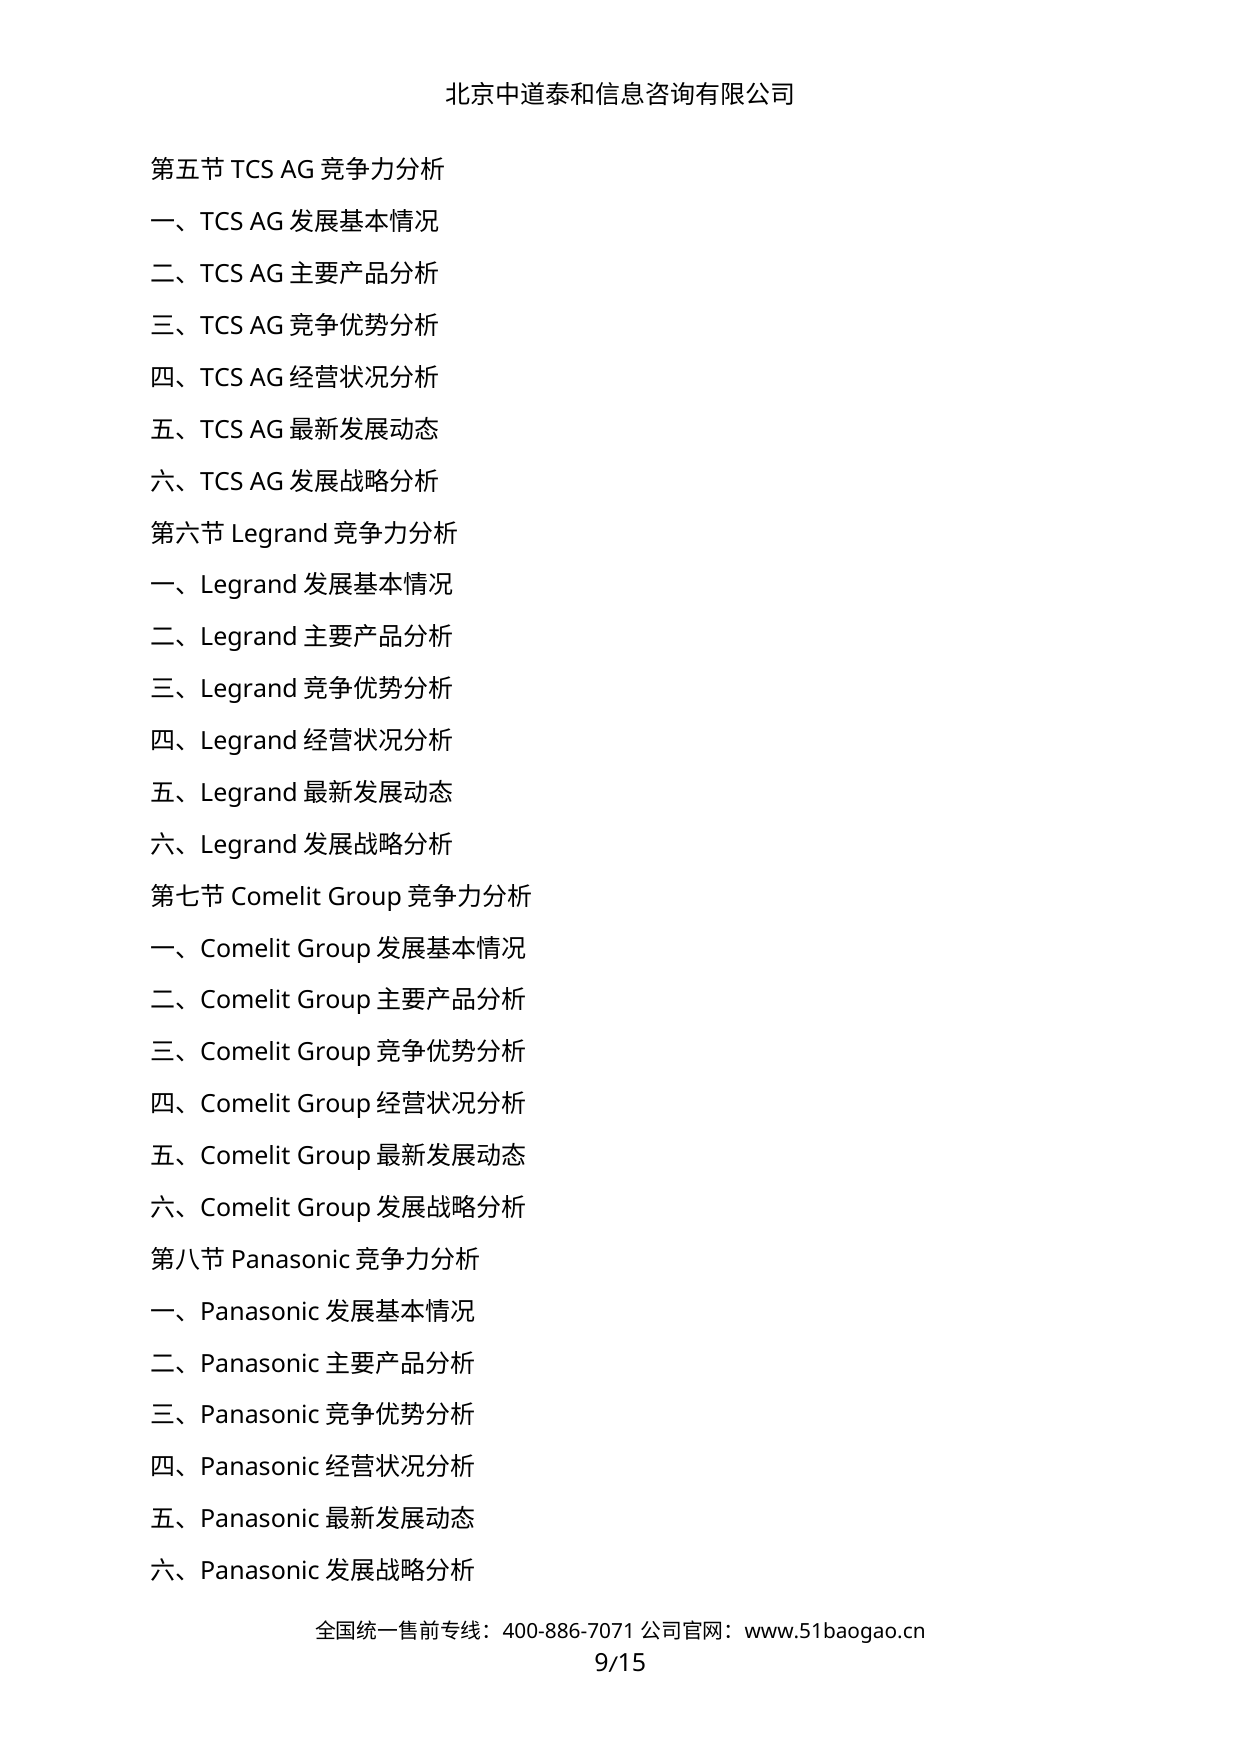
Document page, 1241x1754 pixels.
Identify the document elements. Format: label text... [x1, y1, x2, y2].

text 一、Comelit Group发展基本情况 [150, 928, 1090, 964]
text 四、TCS AG经营状况分析 [150, 357, 1090, 394]
text 四、Panasonic经营状况分析 [150, 1447, 1090, 1483]
text 六、Legrand发展战略分析 [150, 824, 1090, 861]
text 三、Legrand竞争优势分析 [150, 669, 1090, 705]
text 三、Panasonic竞争优势分析 [150, 1395, 1090, 1431]
text 五、Legrand最新发展动态 [150, 772, 1090, 809]
text 三、Comelit Group竞争优势分析 [150, 1032, 1090, 1068]
text 一、Panasonic发展基本情况 [150, 1291, 1090, 1327]
text 第五节 TCS AG竞争力分析 [150, 150, 1090, 186]
text 第六节 Legrand竞争力分析 [150, 513, 1090, 549]
text 二、Panasonic主要产品分析 [150, 1343, 1090, 1379]
text 第七节 Comelit Group竞争力分析 [150, 876, 1090, 912]
text 五、TCS AG最新发展动态 [150, 409, 1090, 446]
text 三、TCS AG竞争优势分析 [150, 306, 1090, 342]
text 四、Legrand经营状况分析 [150, 721, 1090, 757]
text 六、TCS AG发展战略分析 [150, 461, 1090, 497]
text 第八节 Panasonic竞争力分析 [150, 1239, 1090, 1276]
text 二、Comelit Group主要产品分析 [150, 980, 1090, 1016]
text 一、TCS AG发展基本情况 [150, 202, 1090, 238]
text 六、Comelit Group发展战略分析 [150, 1187, 1090, 1224]
text 二、Legrand主要产品分析 [150, 617, 1090, 653]
text 四、Comelit Group经营状况分析 [150, 1084, 1090, 1120]
text 二、TCS AG主要产品分析 [150, 254, 1090, 290]
text 五、Panasonic最新发展动态 [150, 1499, 1090, 1535]
text 五、Comelit Group最新发展动态 [150, 1136, 1090, 1172]
text 六、Panasonic发展战略分析 [150, 1551, 1090, 1587]
text 一、Legrand发展基本情况 [150, 565, 1090, 601]
